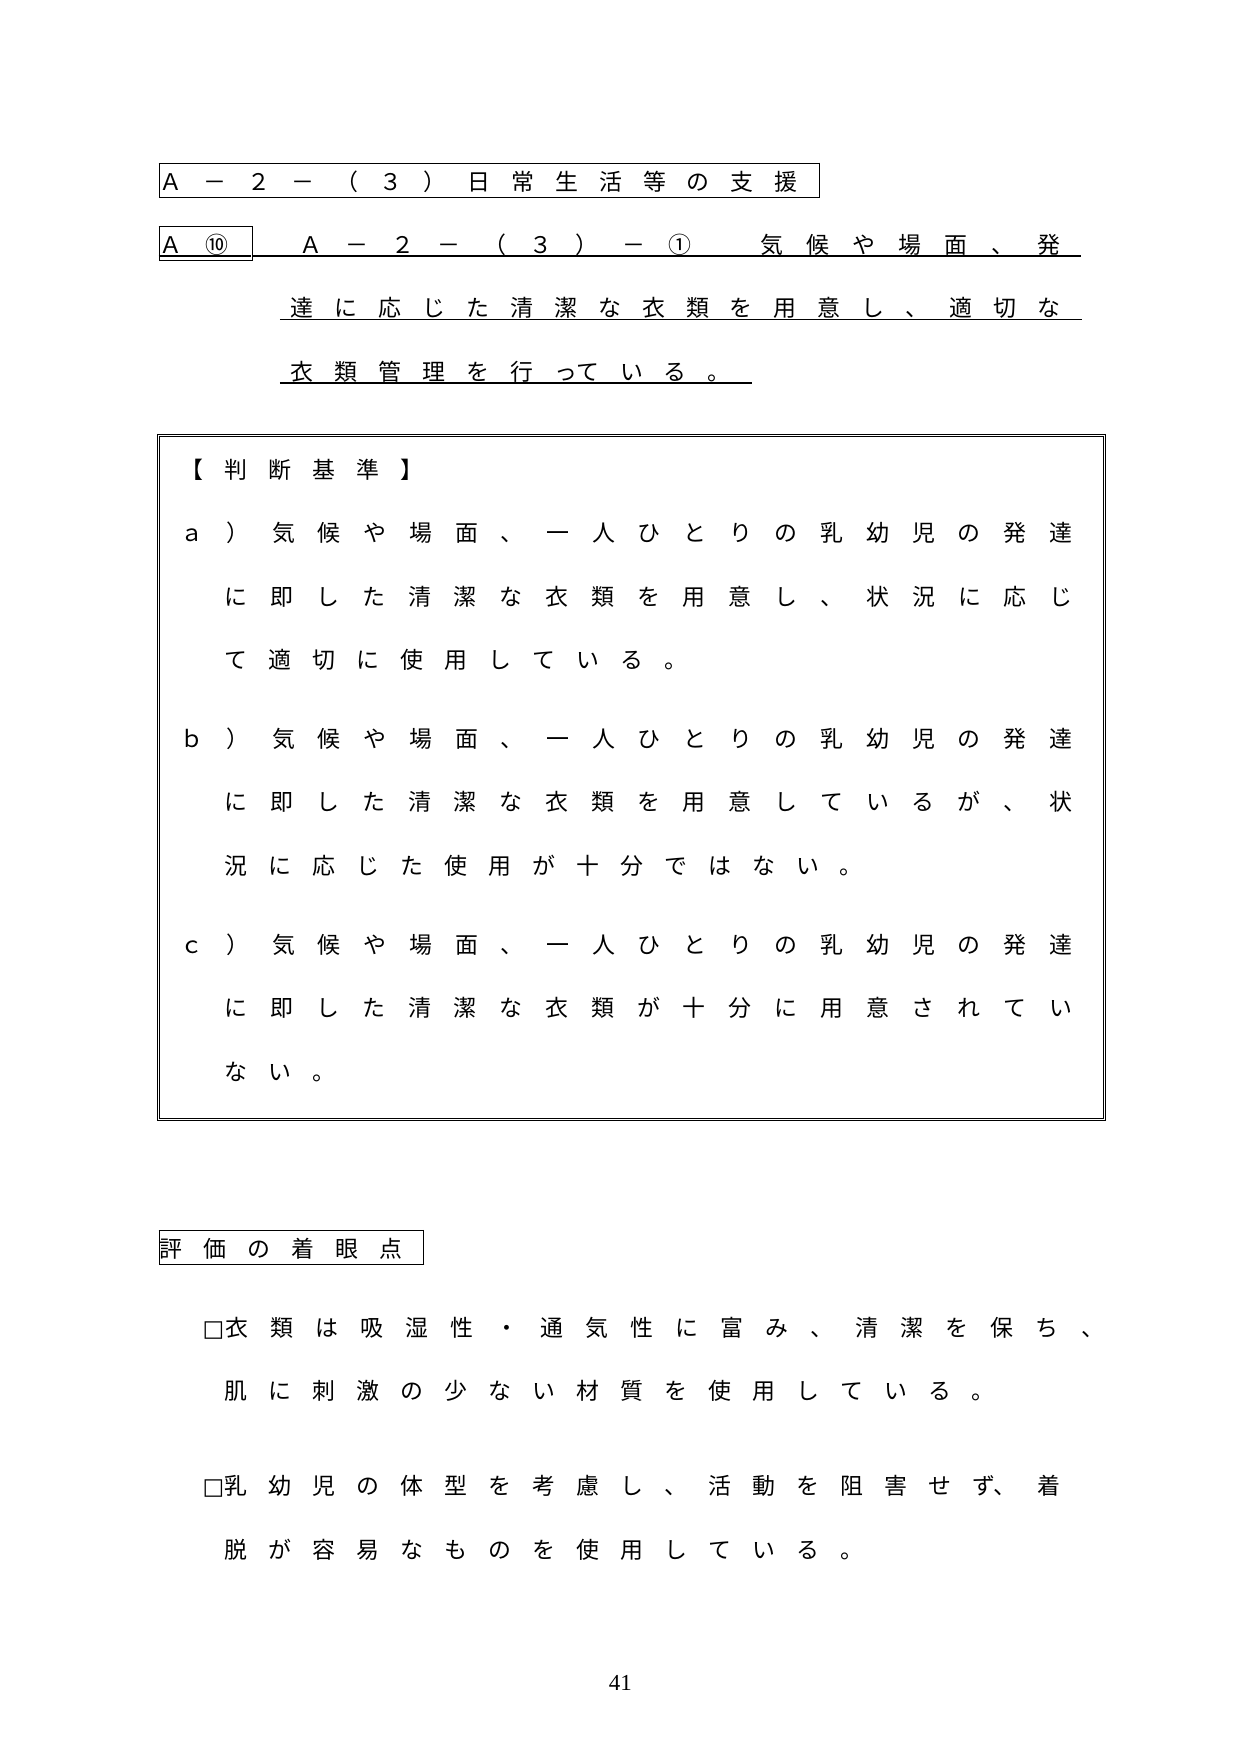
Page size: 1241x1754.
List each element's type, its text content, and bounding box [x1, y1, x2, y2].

text Ａ－２－（３）日常生活等の支援 [158, 149, 1082, 212]
text 評価の着眼点 [158, 1216, 1082, 1279]
text □衣類は吸湿性・通気性に富み、清潔を保ち、肌に刺激の少ない材質を使用している。 [181, 1295, 1082, 1422]
text Ａ⑩ Ａ－２－（３）－① 気候や場面、発達に応じた清潔な衣類を用意し、適切な衣類管理を行っている。 [158, 212, 1082, 402]
table_header 【判断基準】 ａ）気候や場面、一人ひとりの乳幼児の発達に即した清潔な衣類を用意し、状況に応じて適切に使用している。 ｂ）気候や場面、一人ひとりの乳幼児の発達に即した清潔な衣類を用意しているが、状況に応じた使用が十分ではない。 ｃ）気候や場面、一人ひとりの乳幼児の発達に即した清潔な衣類が十分に用意されていない。 [160, 437, 1103, 1118]
text □乳幼児の体型を考慮し、活動を阻害せず、着脱が容易なものを使用している。 [181, 1453, 1082, 1580]
